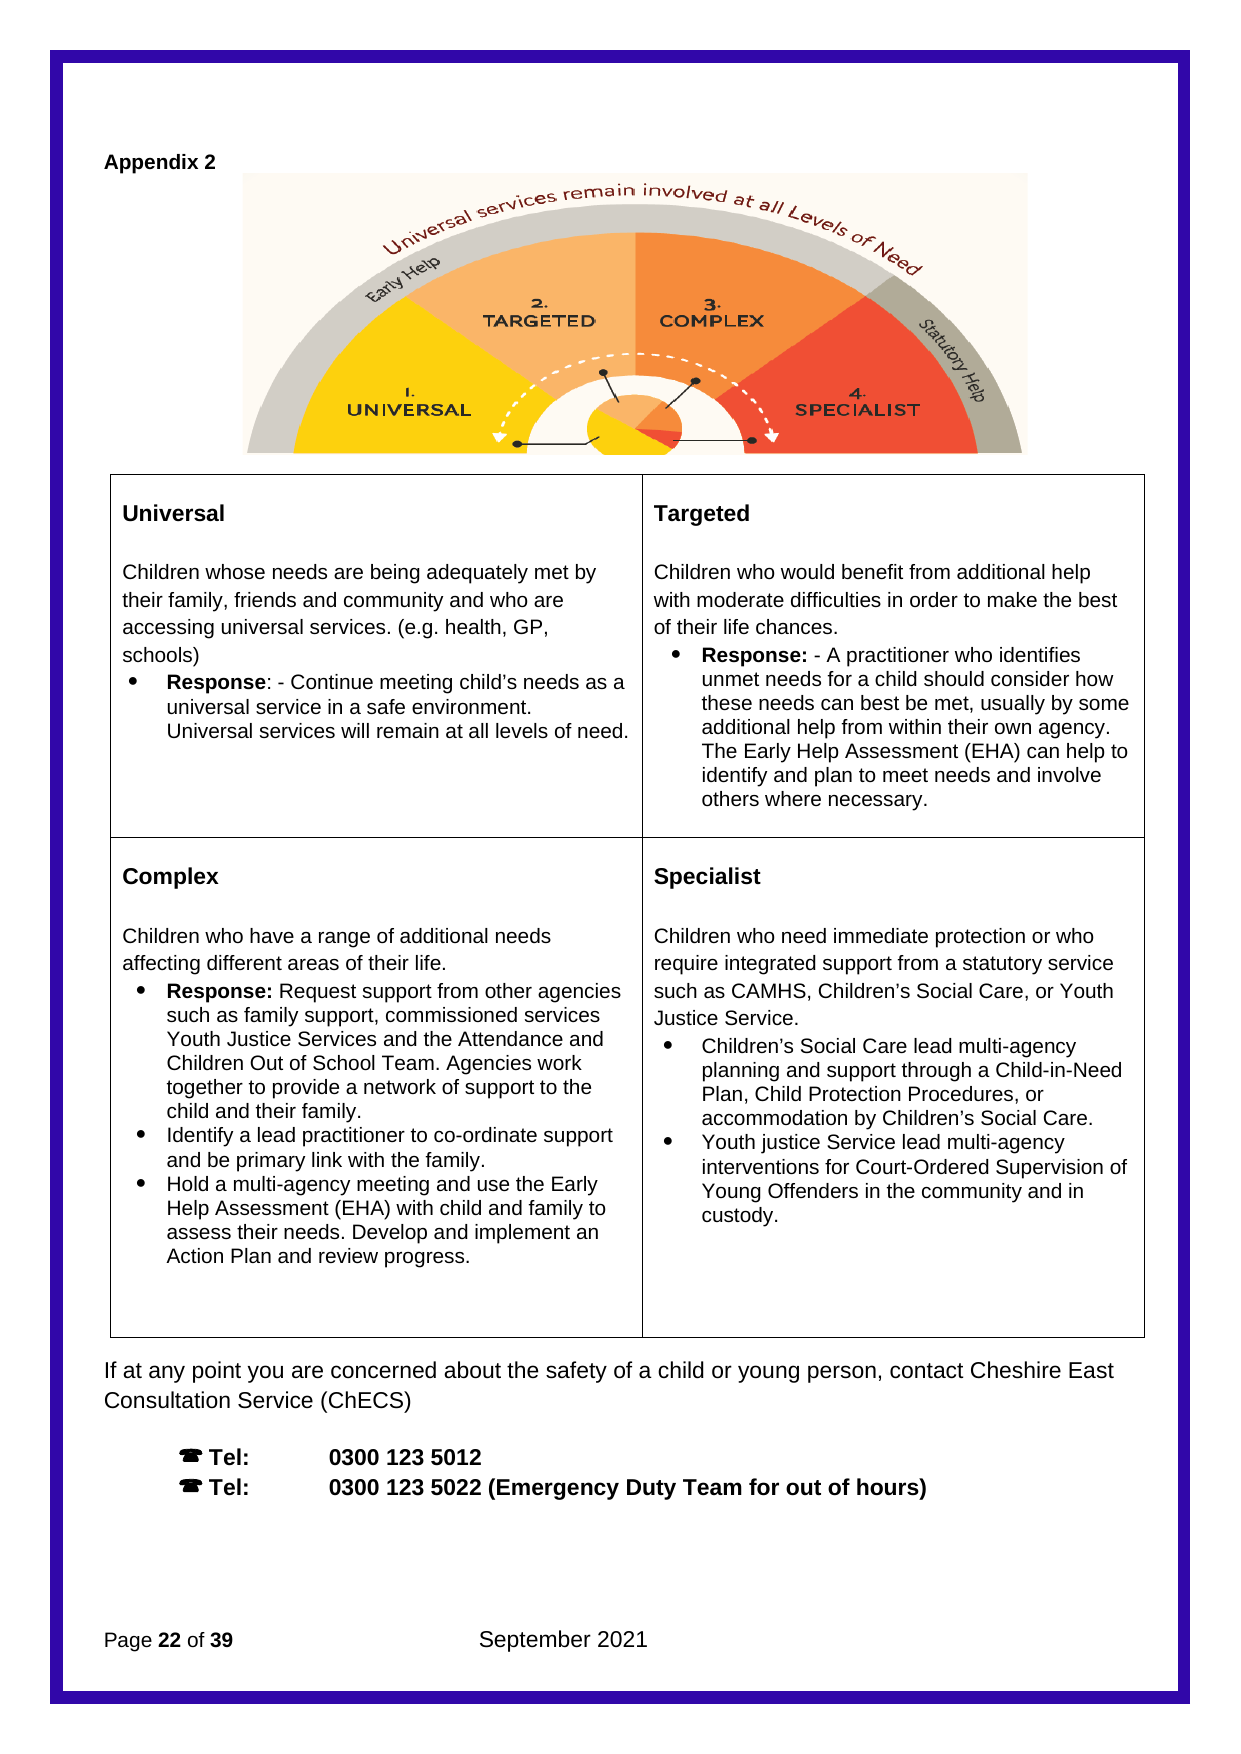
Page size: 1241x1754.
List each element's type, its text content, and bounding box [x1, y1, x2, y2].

text If at any point you are concerned about the safety of a child or young person, contact Cheshire East Consultation Service (ChECS) [103, 1357, 1152, 1413]
table_header Targeted Children who would benefit from additional help with moderate difficulties in order to make the best of their life chances. Response: - A practitioner who identifies unmet needs for a child should consider how these needs can best be met, usually by some additional help from within their own agency. The Early Help Assessment (EHA) can help to identify and plan to meet needs and involve others where necessary. [643, 475, 1144, 837]
table_cell Specialist Children who need immediate protection or who require integrated support from a statutory service such as CAMHS, Children’s Social Care, or Youth Justice Service. Children’s Social Care lead multi-agency planning and support through a Child-in-Need Plan, Child Protection Procedures, or accommodation by Children’s Social Care. Youth justice Service lead multi-agency interventions for Court-Ordered Supervision of Young Offenders in the community and in custody. [643, 838, 1144, 1337]
text Tel: 0300 123 5022 (Emergency Duty Team for out of hours) [178, 1474, 1152, 1500]
table_cell Complex Children who have a range of additional needs affecting different areas of their life. Response: Request support from other agencies such as family support, commissioned services Youth Justice Services and the Attendance and Children Out of School Team. Agencies work together to provide a network of support to the child and their family. Identify a lead practitioner to co-ordinate support and be primary link with the family. Hold a multi-agency meeting and use the Early Help Assessment (EHA) with child and family to assess their needs. Develop and implement an Action Plan and review progress. [111, 838, 642, 1337]
text Appendix 2 [103, 150, 1152, 174]
text Tel: 0300 123 5012 [178, 1444, 1152, 1470]
table_header Universal Children whose needs are being adequately met by their family, friends and community and who are accessing universal services. (e.g. health, GP, schools) Response: - Continue meeting child’s needs as a universal service in a safe environment. Universal services will remain at all levels of need. [111, 475, 642, 837]
picture [242, 173, 1028, 455]
